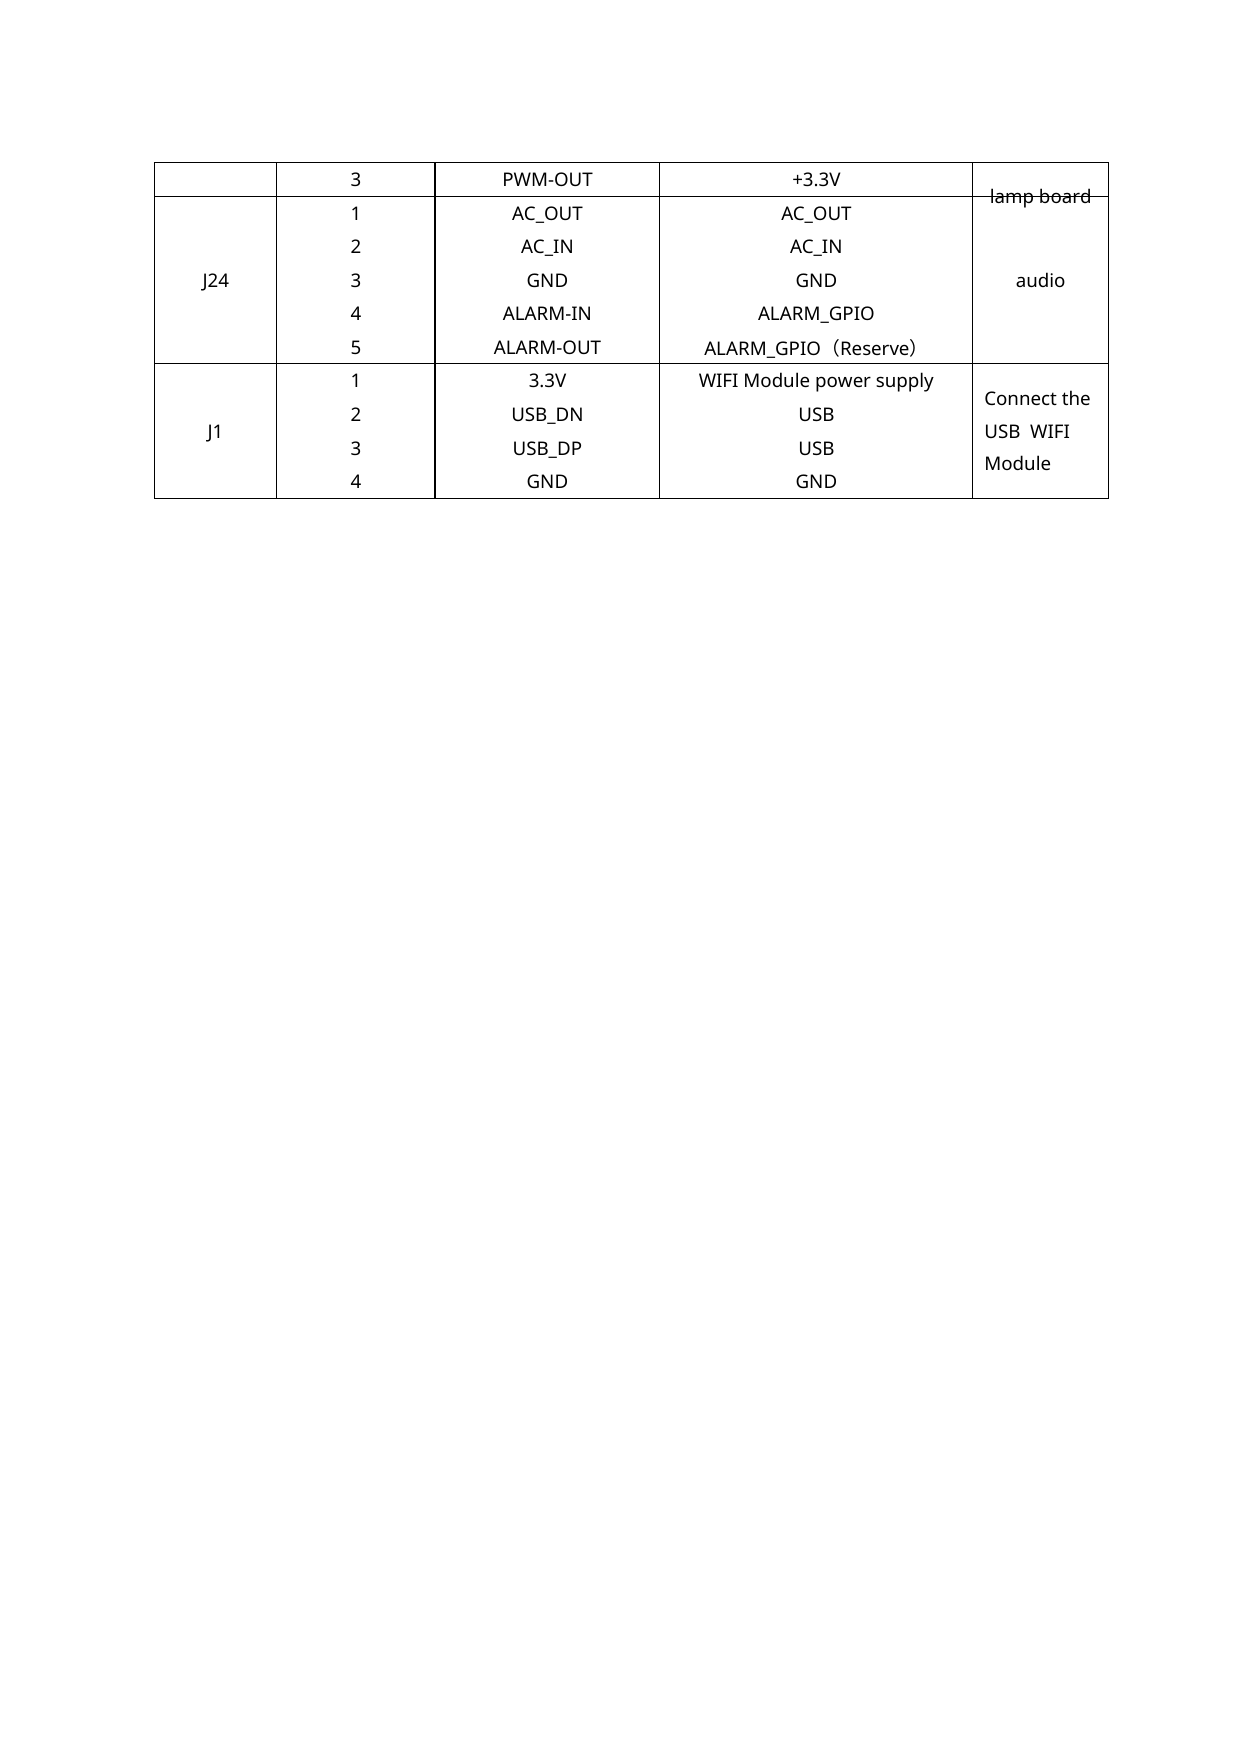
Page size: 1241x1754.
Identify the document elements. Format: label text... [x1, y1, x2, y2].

table_cell Connect the USB WIFI Module [973, 364, 1108, 497]
table_cell 3 [277, 263, 434, 296]
table_cell ALARM_GPIO（Reserve） [660, 330, 972, 363]
table_cell 3 [277, 163, 434, 196]
table_cell WIFI Module power supply [660, 364, 972, 397]
table_cell AC_OUT [660, 197, 972, 229]
table_cell ALARM-IN [436, 296, 659, 330]
table_cell USB [660, 397, 972, 430]
table_cell 2 [277, 397, 434, 430]
table_cell 2 [277, 229, 434, 263]
table_cell ALARM-OUT [436, 330, 659, 363]
table_cell J24 [155, 197, 276, 363]
table_cell 3 [277, 430, 434, 464]
table_cell audio [973, 197, 1108, 363]
table_cell GND [660, 464, 972, 497]
table_cell +3.3V [660, 163, 972, 196]
table_cell GND [436, 263, 659, 296]
table_cell USB [660, 430, 972, 464]
table_cell 3.3V [436, 364, 659, 397]
table_cell USB_DP [436, 430, 659, 464]
table_cell 4 [277, 296, 434, 330]
table_cell USB_DN [436, 397, 659, 430]
table_cell AC_IN [436, 229, 659, 263]
table_cell AC_IN [660, 229, 972, 263]
table_cell 1 [277, 364, 434, 397]
table_cell PWM-OUT [436, 163, 659, 196]
table_cell GND [436, 464, 659, 497]
table_cell GND [660, 263, 972, 296]
table_cell 5 [277, 330, 434, 363]
table_cell AC_OUT [436, 197, 659, 229]
table_cell ALARM_GPIO [660, 296, 972, 330]
table_cell 4 [277, 464, 434, 497]
table_cell J1 [155, 364, 276, 497]
table_cell 1 [277, 197, 434, 229]
